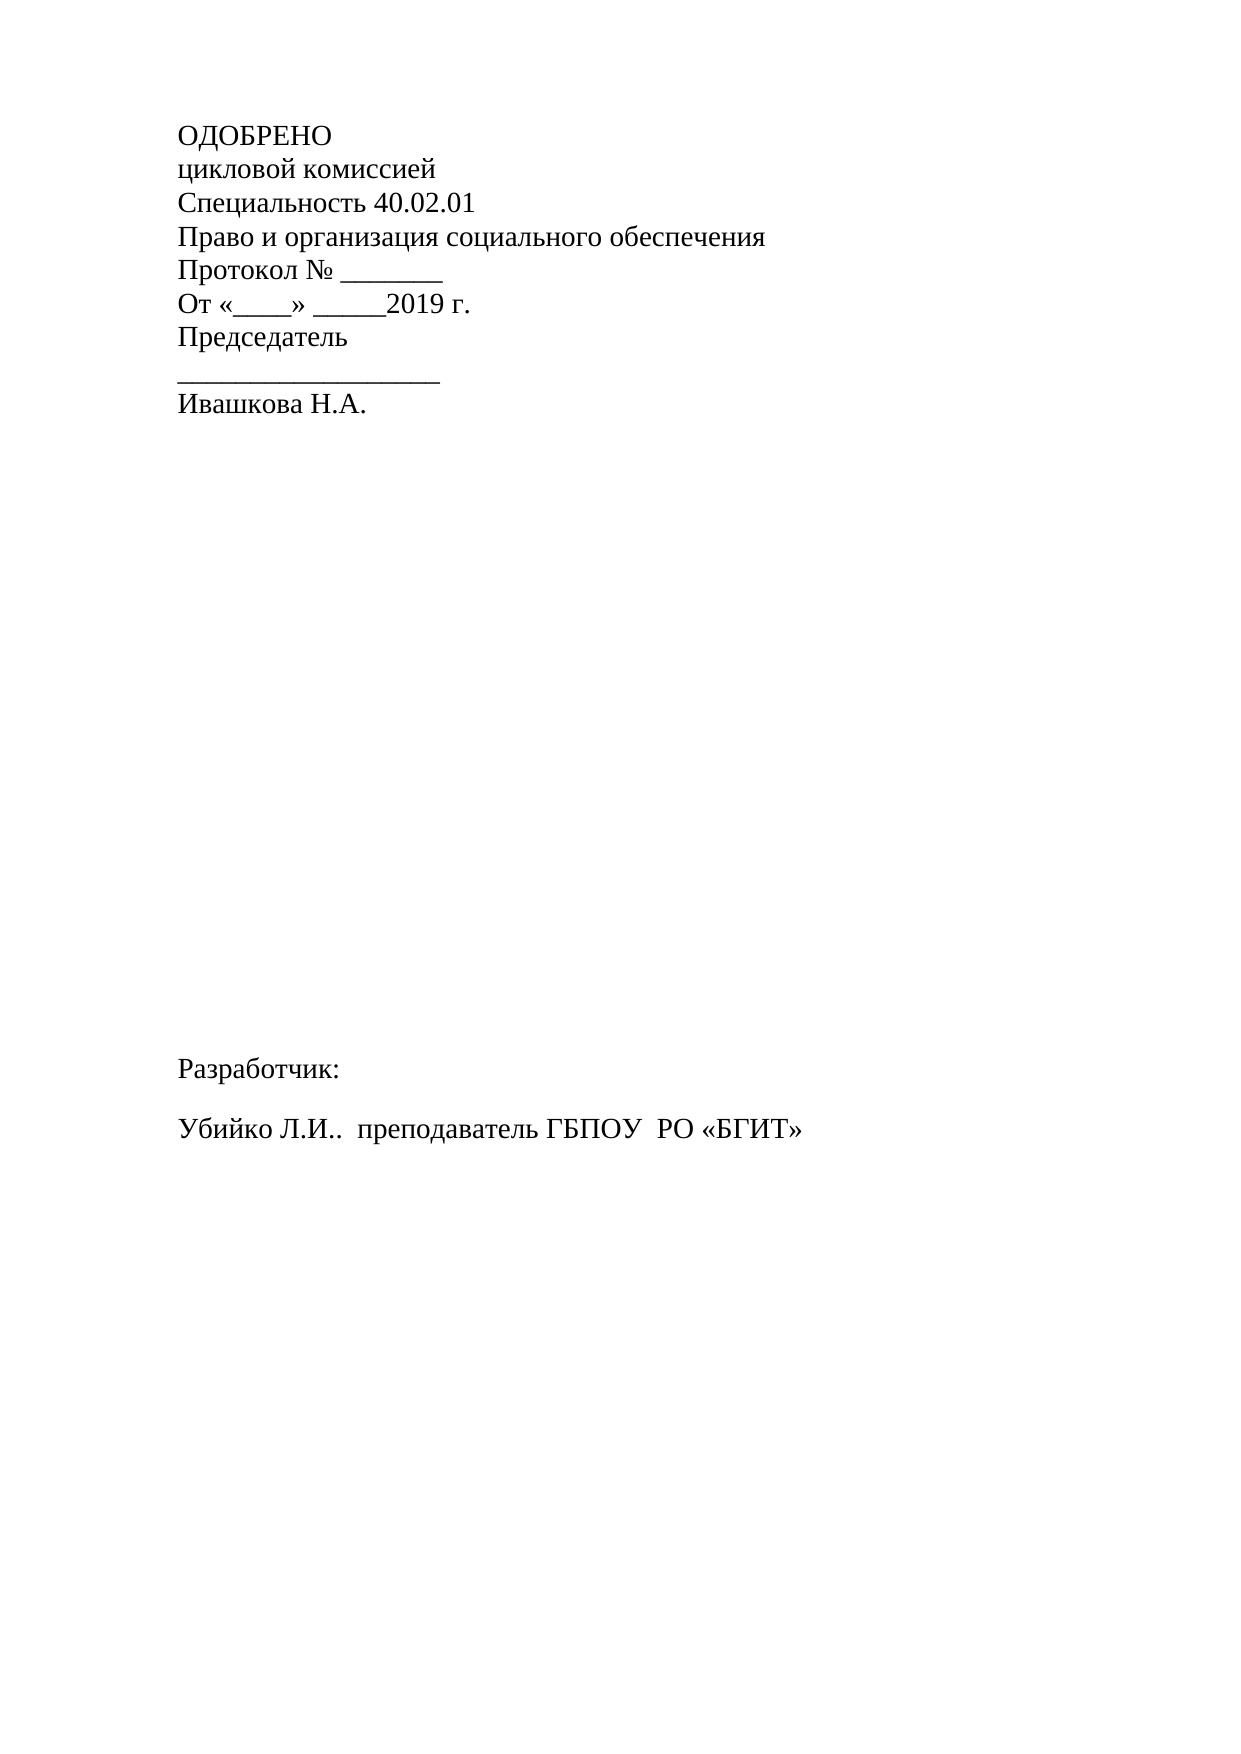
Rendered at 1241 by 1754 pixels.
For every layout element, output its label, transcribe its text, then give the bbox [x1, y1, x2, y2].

text Право и организация социального обеспечения [177, 219, 1152, 252]
text Протокол № _______ [177, 252, 1152, 286]
text Специальность 40.02.01 [177, 185, 1152, 219]
text Председатель [177, 319, 1152, 353]
text цикловой комиссией [177, 152, 1152, 185]
text ОДОБРЕНО [177, 118, 1152, 152]
text Разработчик: [177, 1051, 1152, 1085]
text __________________ [177, 353, 1152, 386]
text От «____» _____2019 г. [177, 286, 1152, 319]
text Ивашкова Н.А. [177, 386, 1152, 420]
text Убийко Л.И.. преподаватель ГБПОУ РО «БГИТ» [177, 1111, 1152, 1144]
